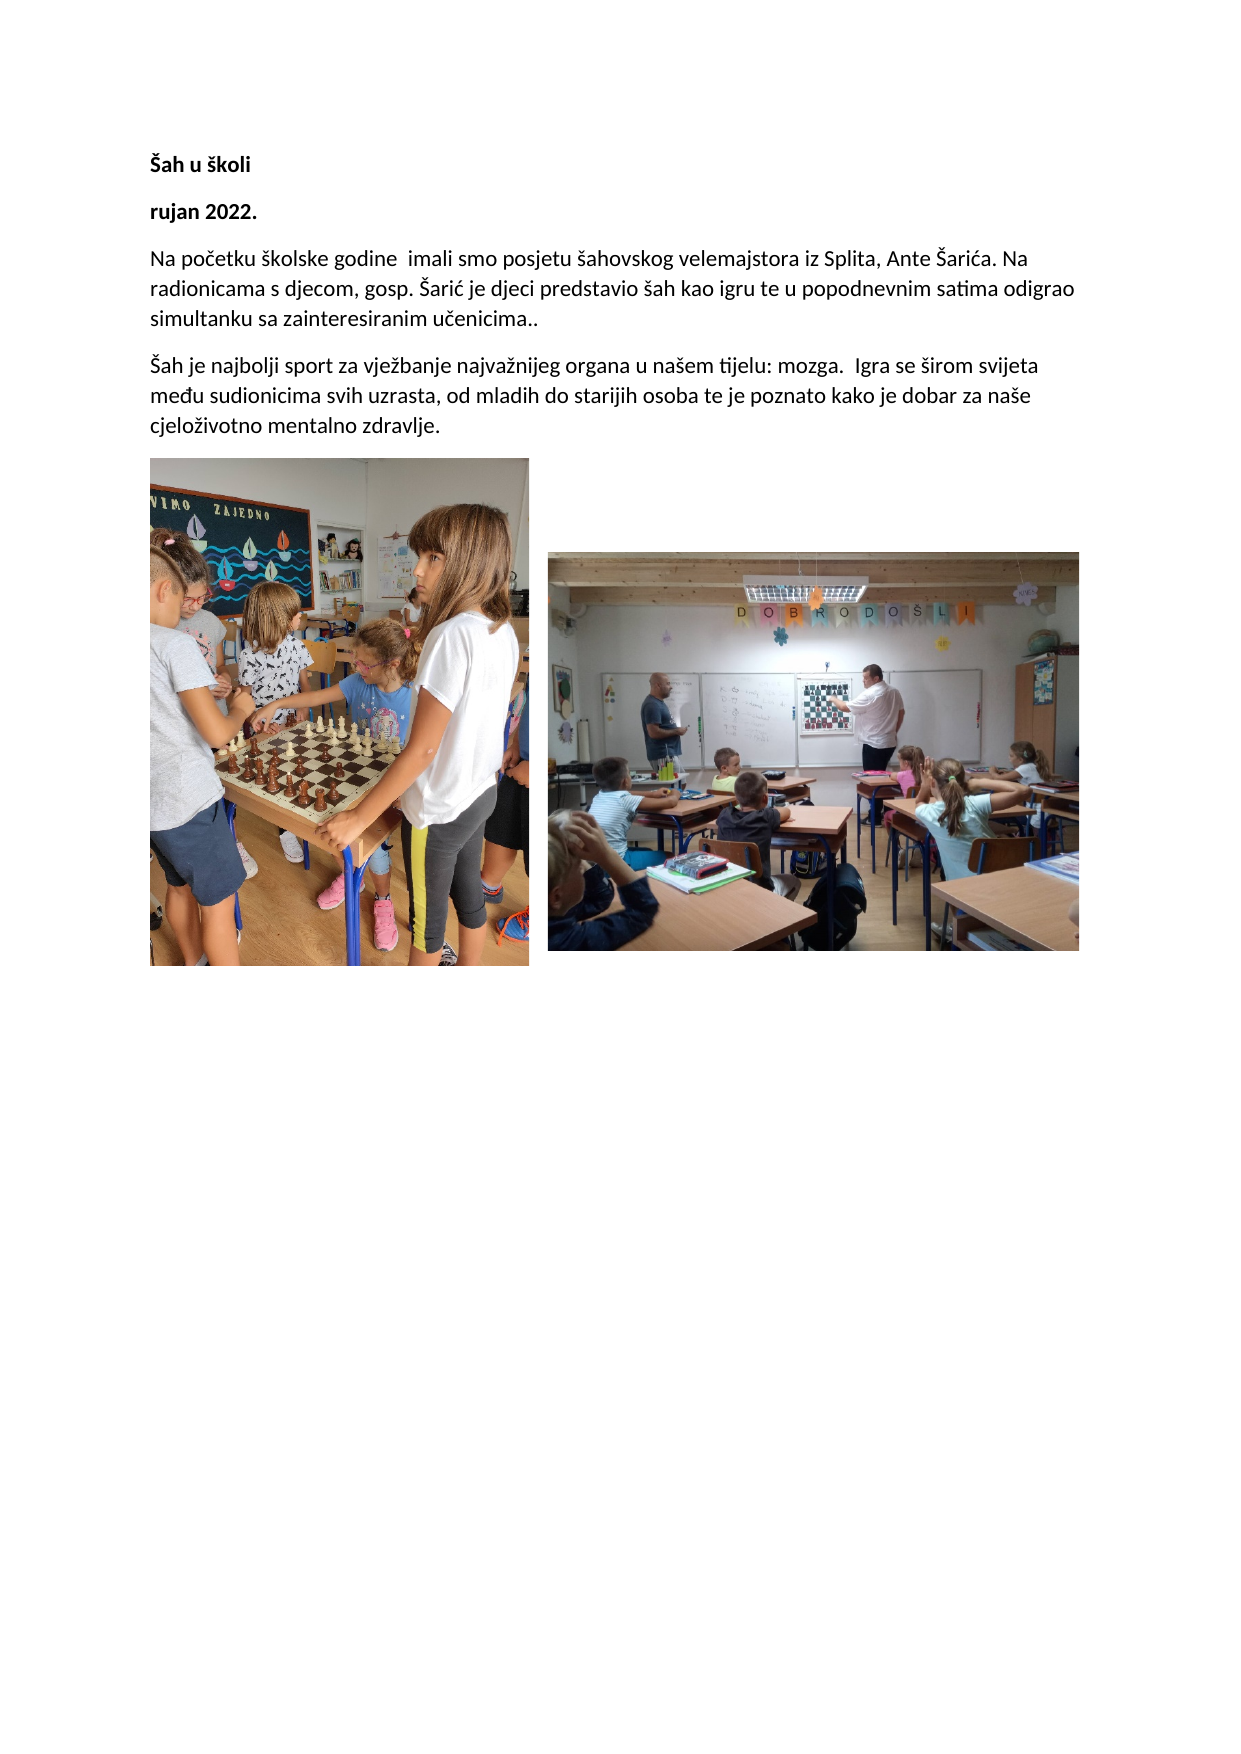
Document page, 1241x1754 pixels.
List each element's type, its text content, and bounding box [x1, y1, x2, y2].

text rujan 2022. [150, 197, 1090, 225]
text Šah je najbolji sport za vježbanje najvažnijeg organa u našem tijelu: mozga. Igra se širom svijeta među sudionicima svih uzrasta, od mladih do starijih osoba te je poznato kako je dobar za naše cjeloživotno mentalno zdravlje. [150, 351, 1090, 439]
picture [150, 458, 530, 966]
text Šah u školi [150, 150, 1090, 178]
text Na početku školske godine imali smo posjetu šahovskog velemajstora iz Splita, Ante Šarića. Na radionicama s djecom, gosp. Šarić je djeci predstavio šah kao igru te u popodnevnim satima odigrao simultanku sa zainteresiranim učenicima.. [150, 244, 1090, 332]
picture [547, 552, 1080, 951]
